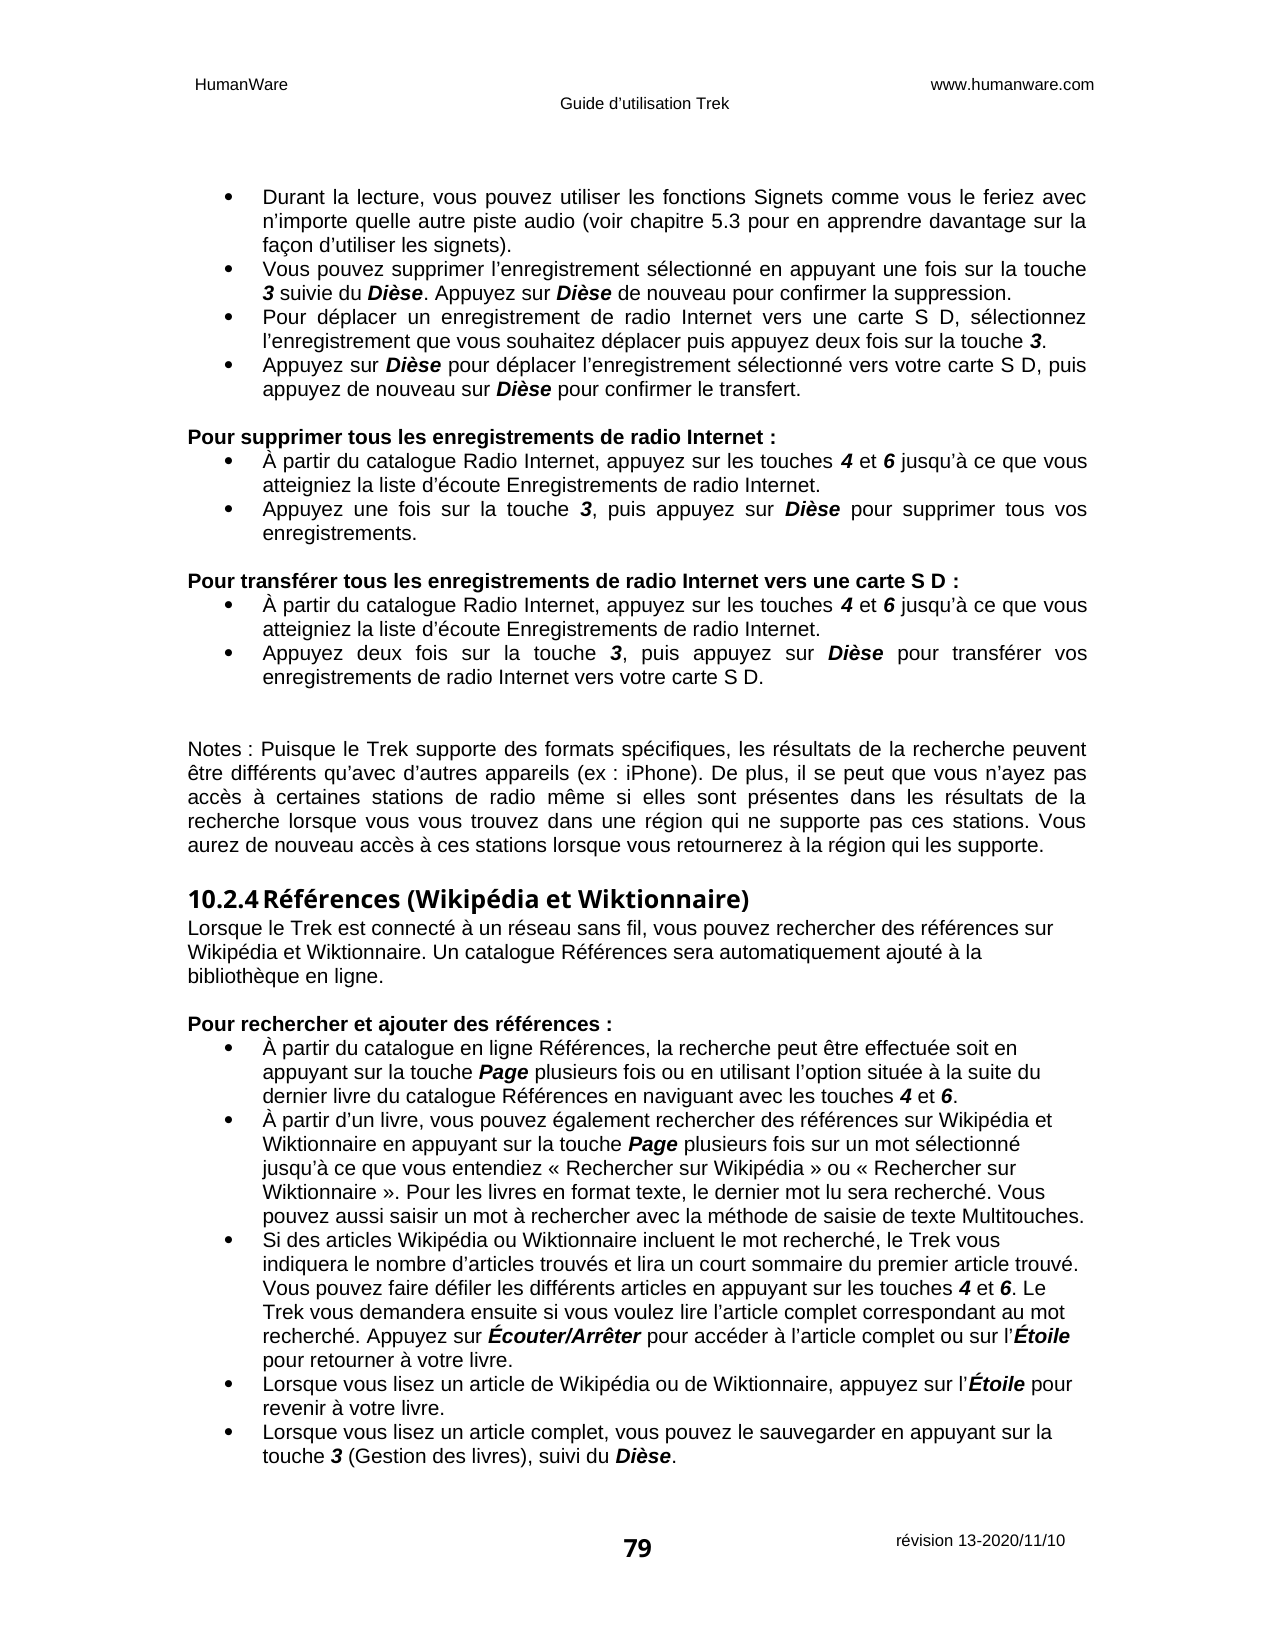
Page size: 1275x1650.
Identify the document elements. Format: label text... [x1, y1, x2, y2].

list Pour déplacer un enregistrement de radio Internet vers une carte S D, sélectionnez l’enregistrement que vous souhaitez déplacer puis appuyez deux fois sur la touche 3. [225, 305, 1088, 353]
text Pour rechercher et ajouter des références : [187, 1012, 1088, 1036]
list Lorsque vous lisez un article de Wikipédia ou de Wiktionnaire, appuyez sur l’Étoile pour revenir à votre livre. [225, 1371, 1088, 1419]
list À partir du catalogue en ligne Références, la recherche peut être effectuée soit en appuyant sur la touche Page plusieurs fois ou en utilisant l’option située à la suite du dernier livre du catalogue Références en naviguant avec les touches 4 et 6. [225, 1036, 1088, 1108]
text Pour supprimer tous les enregistrements de radio Internet : [187, 425, 1088, 449]
list Appuyez sur Dièse pour déplacer l’enregistrement sélectionné vers votre carte S D, puis appuyez de nouveau sur Dièse pour confirmer le transfert. [225, 353, 1088, 401]
list Appuyez deux fois sur la touche 3, puis appuyez sur Dièse pour transférer vos enregistrements de radio Internet vers votre carte S D. [225, 641, 1088, 689]
list Si des articles Wikipédia ou Wiktionnaire incluent le mot recherché, le Trek vous indiquera le nombre d’articles trouvés et lira un court sommaire du premier article trouvé. Vous pouvez faire défiler les différents articles en appuyant sur les touches 4 et 6. Le Trek vous demandera ensuite si vous voulez lire l’article complet correspondant au mot recherché. Appuyez sur Écouter/Arrêter pour accéder à l’article complet ou sur l’Étoile pour retourner à votre livre. [225, 1228, 1088, 1371]
subtitle Références (Wikipédia et Wiktionnaire) [187, 882, 1088, 916]
text Lorsque le Trek est connecté à un réseau sans fil, vous pouvez rechercher des références sur Wikipédia et Wiktionnaire. Un catalogue Références sera automatiquement ajouté à la bibliothèque en ligne. [187, 916, 1088, 988]
list À partir d’un livre, vous pouvez également rechercher des références sur Wikipédia et Wiktionnaire en appuyant sur la touche Page plusieurs fois sur un mot sélectionné jusqu’à ce que vous entendiez « Rechercher sur Wikipédia » ou « Rechercher sur Wiktionnaire ». Pour les livres en format texte, le dernier mot lu sera recherché. Vous pouvez aussi saisir un mot à rechercher avec la méthode de saisie de texte Multitouches. [225, 1108, 1088, 1228]
list Vous pouvez supprimer l’enregistrement sélectionné en appuyant une fois sur la touche 3 suivie du Dièse. Appuyez sur Dièse de nouveau pour confirmer la suppression. [225, 257, 1088, 305]
list Lorsque vous lisez un article complet, vous pouvez le sauvegarder en appuyant sur la touche 3 (Gestion des livres), suivi du Dièse. [225, 1419, 1088, 1467]
text Pour transférer tous les enregistrements de radio Internet vers une carte S D : [187, 569, 1088, 593]
list Durant la lecture, vous pouvez utiliser les fonctions Signets comme vous le feriez avec n’importe quelle autre piste audio (voir chapitre 5.3 pour en apprendre davantage sur la façon d’utiliser les signets). [225, 185, 1088, 257]
list Appuyez une fois sur la touche 3, puis appuyez sur Dièse pour supprimer tous vos enregistrements. [225, 497, 1088, 545]
text Notes : Puisque le Trek supporte des formats spécifiques, les résultats de la recherche peuvent être différents qu’avec d’autres appareils (ex : iPhone). De plus, il se peut que vous n’ayez pas accès à certaines stations de radio même si elles sont présentes dans les résultats de la recherche lorsque vous vous trouvez dans une région qui ne supporte pas ces stations. Vous aurez de nouveau accès à ces stations lorsque vous retournerez à la région qui les supporte. [187, 737, 1088, 857]
